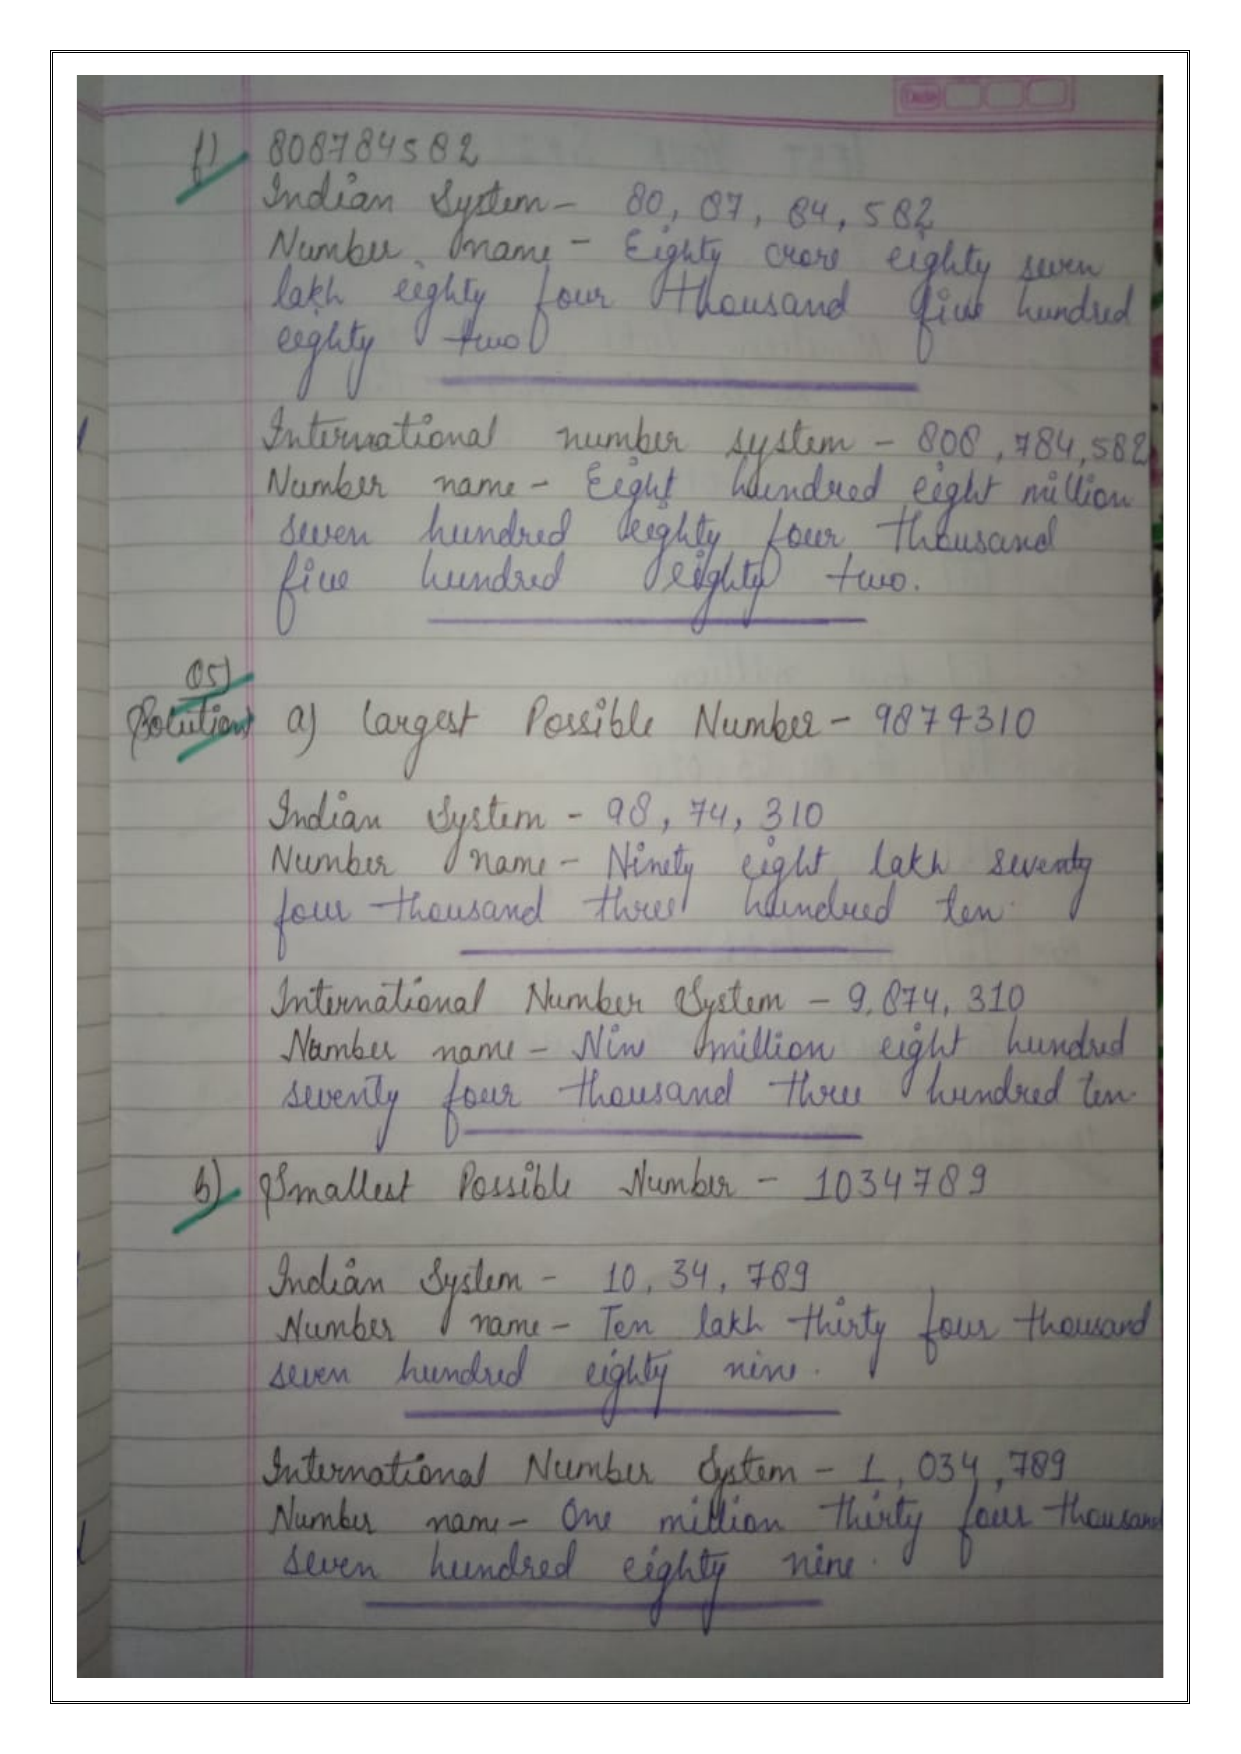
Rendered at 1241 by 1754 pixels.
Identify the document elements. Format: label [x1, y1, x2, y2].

picture [76, 75, 1164, 1678]
